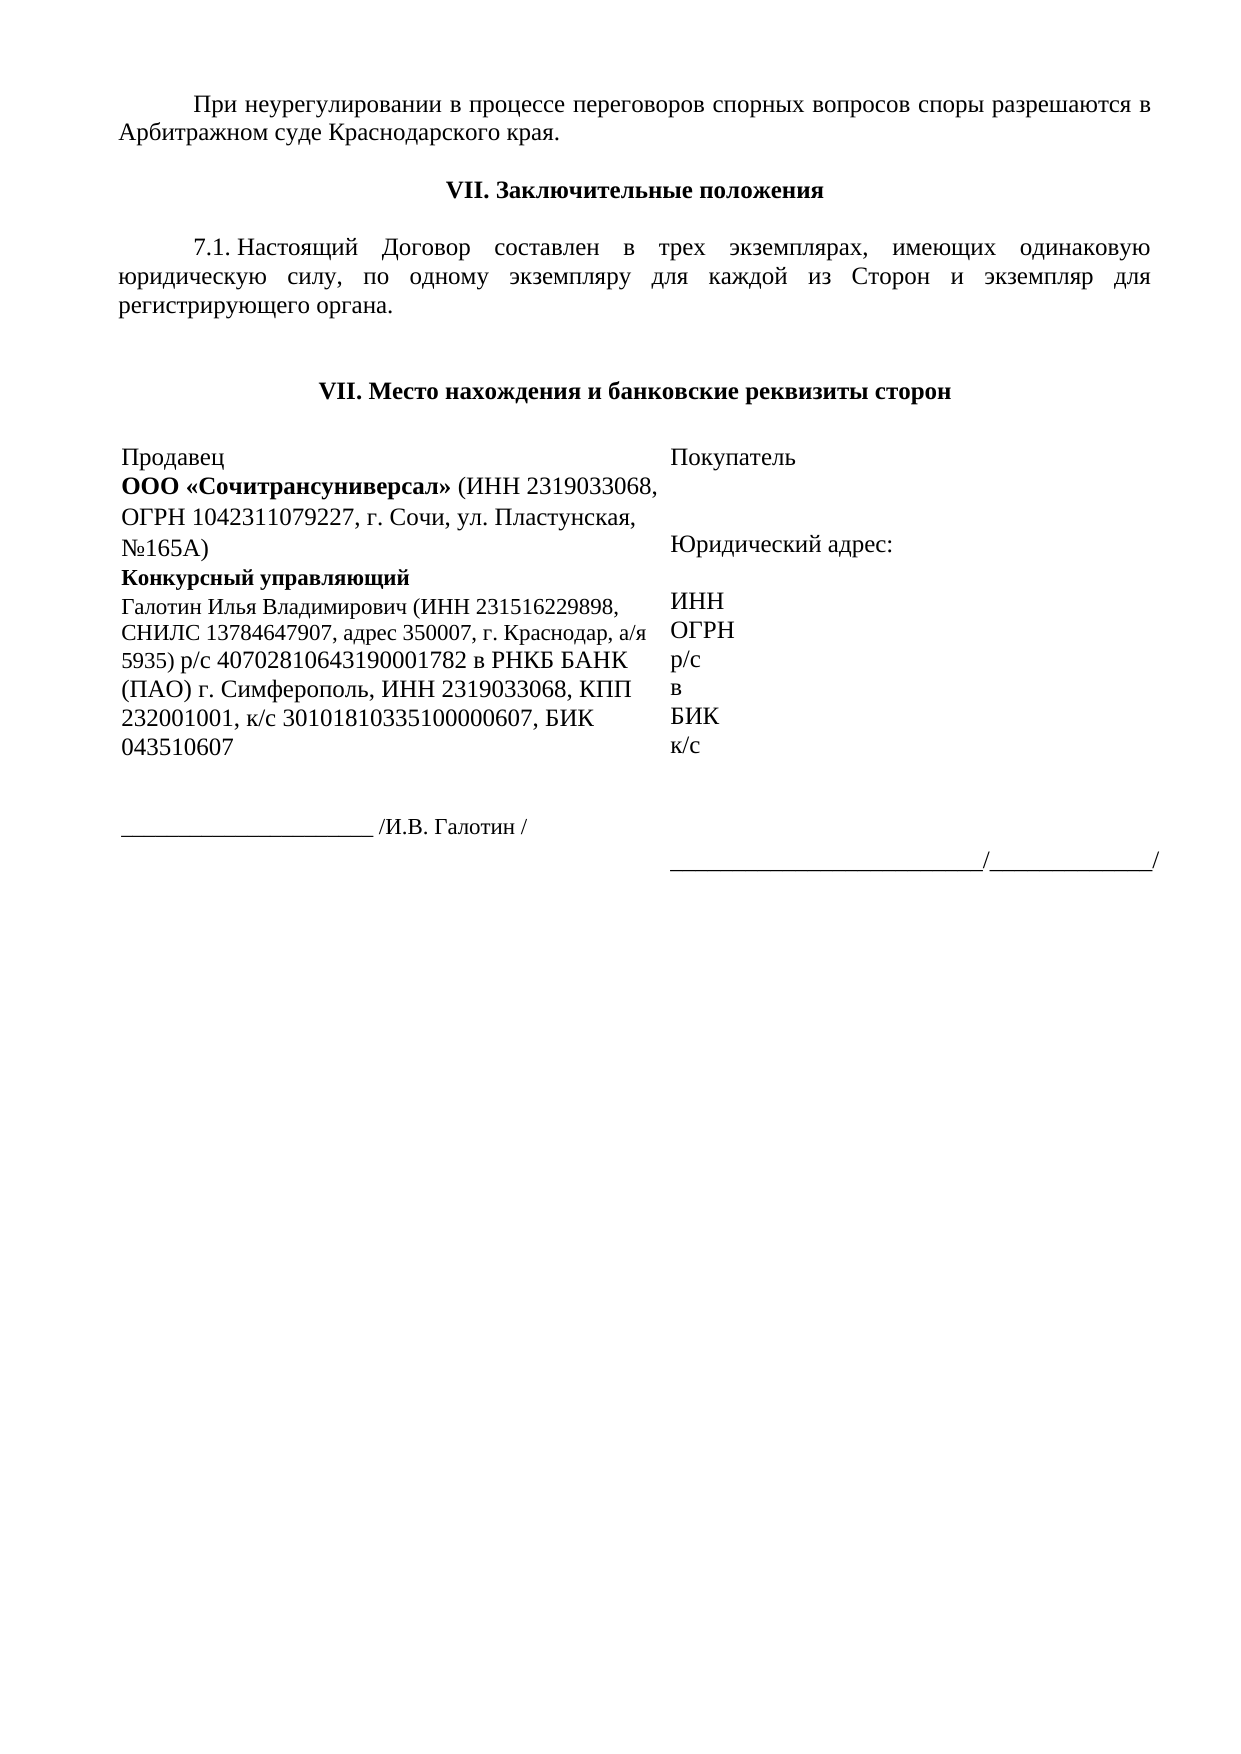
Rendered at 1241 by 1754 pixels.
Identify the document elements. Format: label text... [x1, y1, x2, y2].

table_cell ООО «Сочитрансуниверсал» (ИНН 2319033068, ОГРН 1042311079227, г. Сочи, ул. Пластунская, №165А) Конкурсный управляющий Галотин Илья Владимирович (ИНН 231516229898, СНИЛС 13784647907, адрес 350007, г. Краснодар, а/я 5935) р/с 40702810643190001782 в РНКБ БАНК (ПАО) г. Симферополь, ИНН 2319033068, КПП 232001001, к/с 30101810335100000607, БИК 043510607 ______________________ /И.В. Галотин / [118, 471, 667, 874]
table_header Продавец [118, 434, 667, 471]
text VII. Заключительные положения [118, 175, 1152, 204]
table_header Покупатель [667, 434, 1181, 471]
text При неурегулировании в процессе переговоров спорных вопросов споры разрешаются в Арбитражном суде Краснодарского края. [118, 89, 1152, 146]
text VII. Место нахождения и банковские реквизиты сторон [118, 376, 1152, 405]
text 7.1. Настоящий Договор составлен в трех экземплярах, имеющих одинаковую юридическую силу, по одному экземпляру для каждой из Сторон и экземпляр для регистрирующего органа. [118, 232, 1152, 319]
table_cell Юридический адрес: ИНН ОГРН р/с в БИК к/с _________________________/_____________/ [667, 471, 1181, 874]
